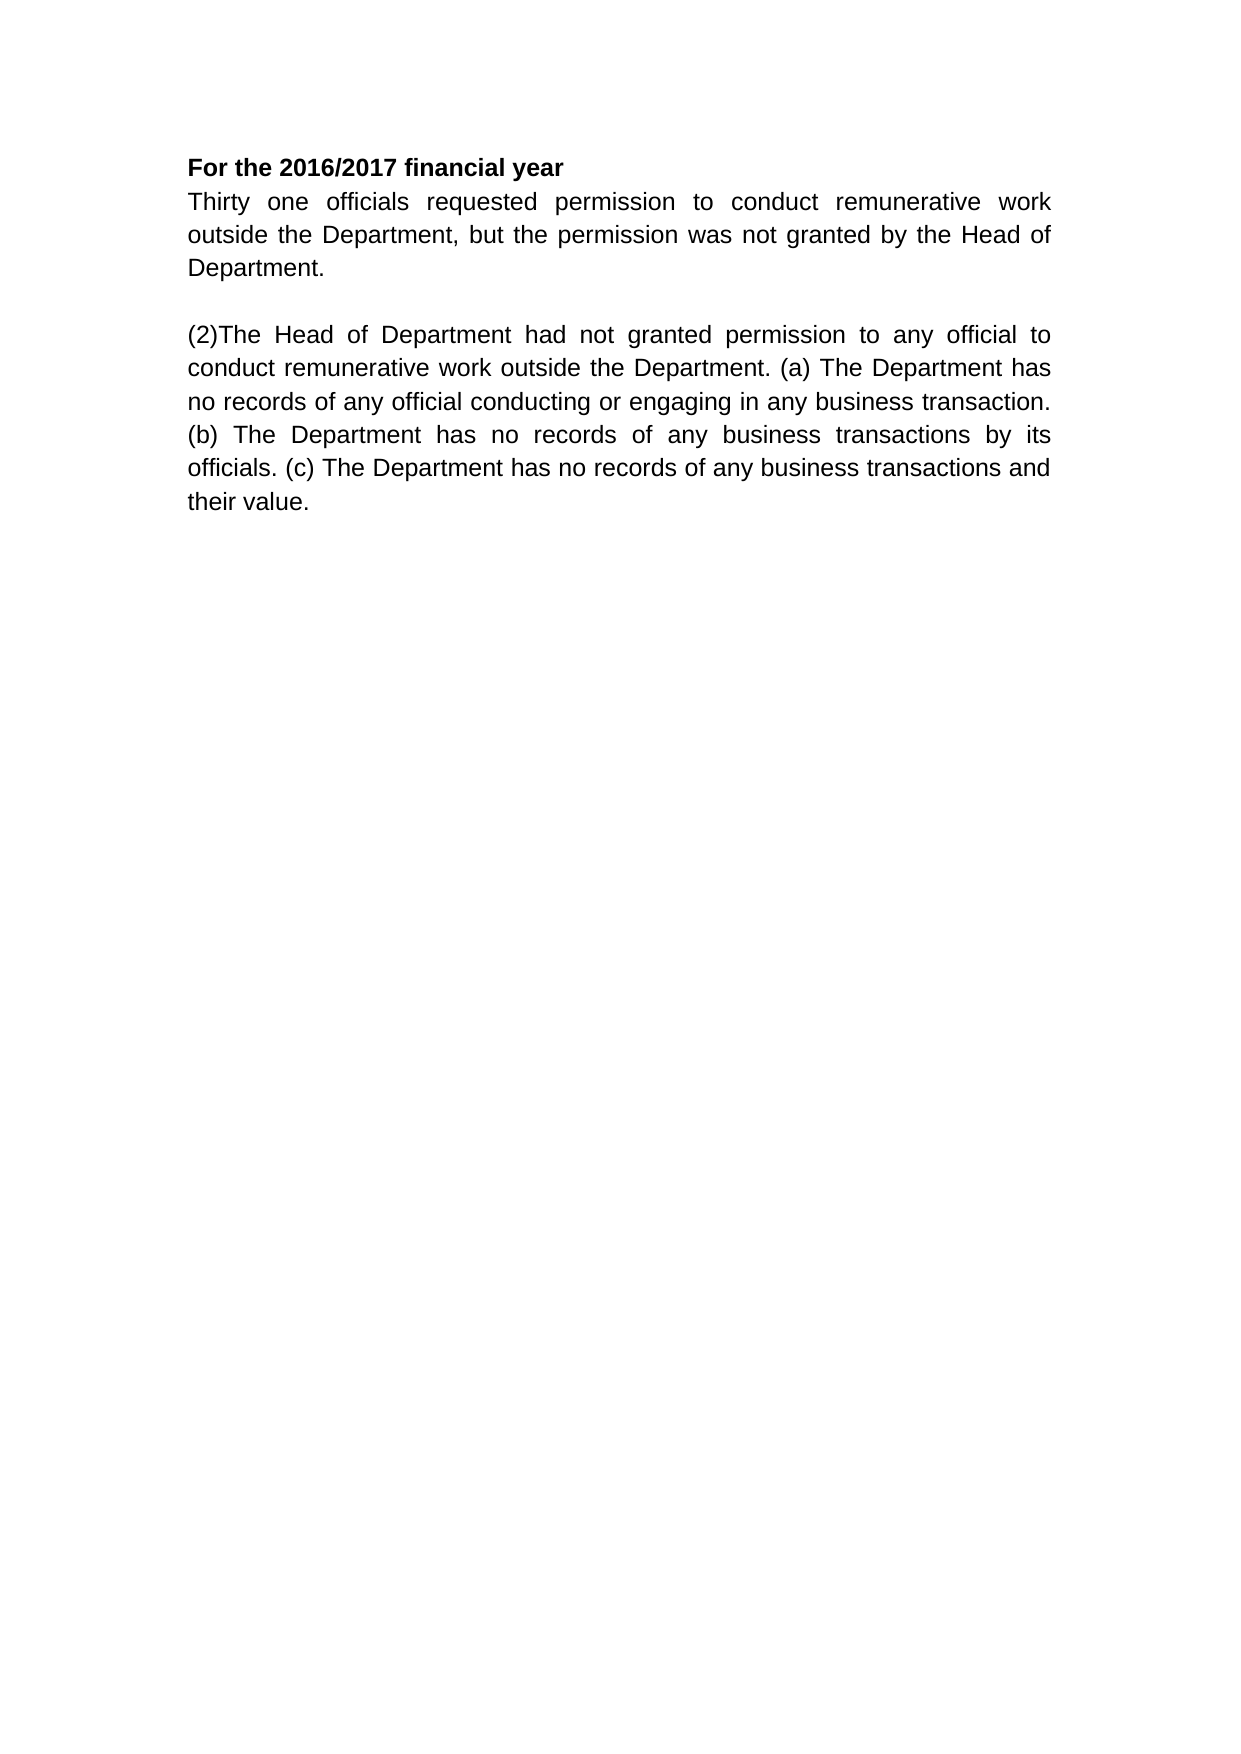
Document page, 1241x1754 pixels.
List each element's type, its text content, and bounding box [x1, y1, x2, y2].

text For the 2016/2017 financial year [187, 150, 1053, 183]
text (2)The Head of Department had not granted permission to any official to conduct remunerative work outside the Department. (a) The Department has no records of any official conducting or engaging in any business transaction. (b) The Department has no records of any business transactions by its officials. (c) The Department has no records of any business transactions and their value. [187, 317, 1053, 517]
text Thirty one officials requested permission to conduct remunerative work outside the Department, but the permission was not granted by the Head of Department. [187, 183, 1053, 283]
